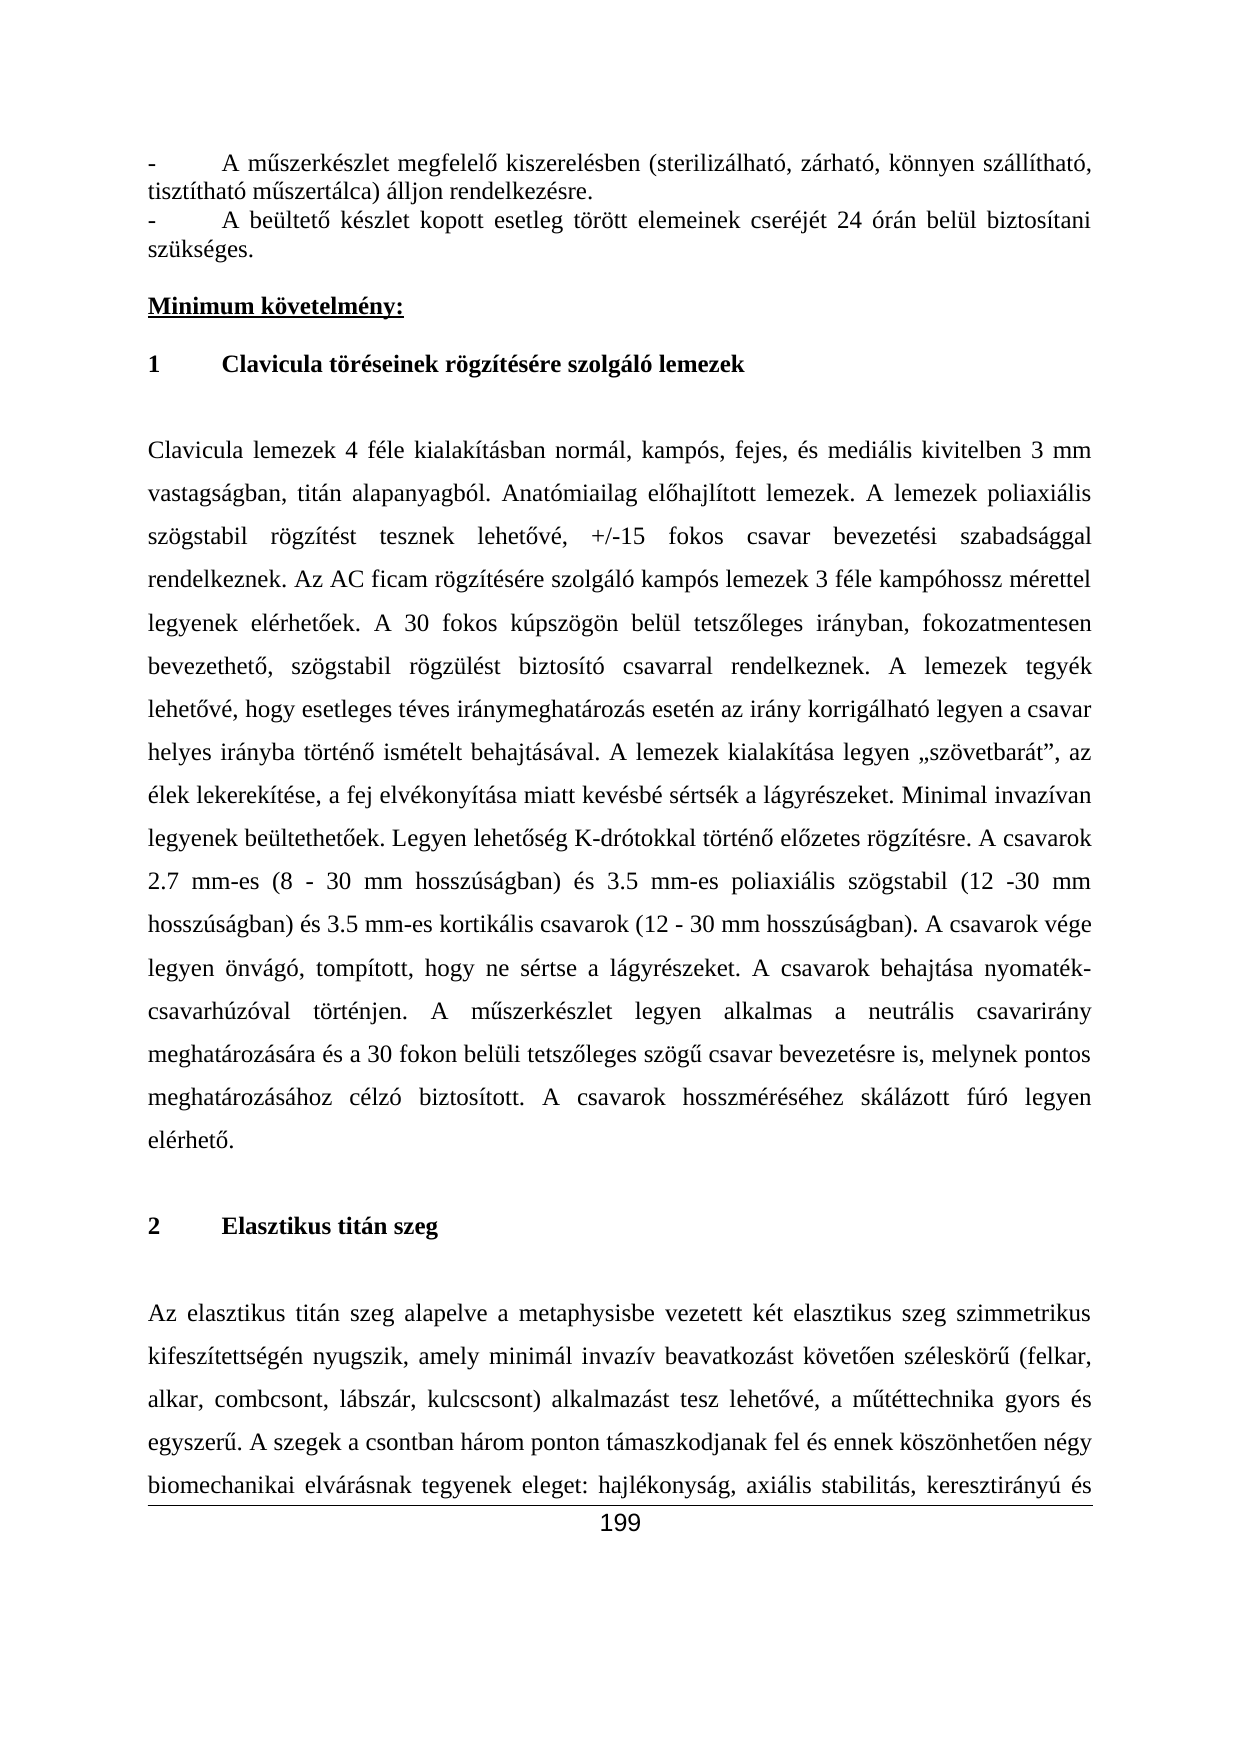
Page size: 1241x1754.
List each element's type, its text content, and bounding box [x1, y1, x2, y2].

text 2 Elasztikus titán szeg [148, 1211, 1093, 1240]
text - A műszerkészlet megfelelő kiszerelésben (sterilizálható, zárható, könnyen szállítható, tisztítható műszertálca) álljon rendelkezésre. [148, 148, 1093, 205]
text Minimum követelmény: [148, 291, 1093, 320]
text - A beültető készlet kopott esetleg törött elemeinek cseréjét 24 órán belül biztosítani szükséges. [148, 205, 1093, 263]
text 1 Clavicula töréseinek rögzítésére szolgáló lemezek [148, 349, 1093, 378]
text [148, 1298, 1093, 1499]
text Clavicula lemezek 4 féle kialakításban normál, kampós, fejes, és mediális kivitelben 3 mm vastagságban, titán alapanyagból. Anatómiailag előhajlított lemezek. A lemezek poliaxiális szögstabil rögzítést tesznek lehetővé, +/-15 fokos csavar bevezetési szabadsággal rendelkeznek. Az AC ficam rögzítésére szolgáló kampós lemezek 3 féle kampóhossz mérettel legyenek elérhetőek. A 30 fokos kúpszögön belül tetszőleges irányban, fokozatmentesen bevezethető, szögstabil rögzülést biztosító csavarral rendelkeznek. A lemezek tegyék lehetővé, hogy esetleges téves iránymeghatározás esetén az irány korrigálható legyen a csavar helyes irányba történő ismételt behajtásával. A lemezek kialakítása legyen „szövetbarát”, az élek lekerekítése, a fej elvékonyítása miatt kevésbé sértsék a lágyrészeket. Minimal invazívan legyenek beültethetőek. Legyen lehetőség K-drótokkal történő előzetes rögzítésre. A csavarok 2.7 mm-es (8 - 30 mm hosszúságban) és 3.5 mm-es poliaxiális szögstabil (12 -30 mm hosszúságban) és 3.5 mm-es kortikális csavarok (12 - 30 mm hosszúságban). A csavarok vége legyen önvágó, tompított, hogy ne sértse a lágyrészeket. A csavarok behajtása nyomaték-csavarhúzóval történjen. A műszerkészlet legyen alkalmas a neutrális csavarirány meghatározására és a 30 fokon belüli tetszőleges szögű csavar bevezetésre is, melynek pontos meghatározásához célzó biztosított. A csavarok hosszméréséhez skálázott fúró legyen elérhető. [148, 435, 1093, 1154]
